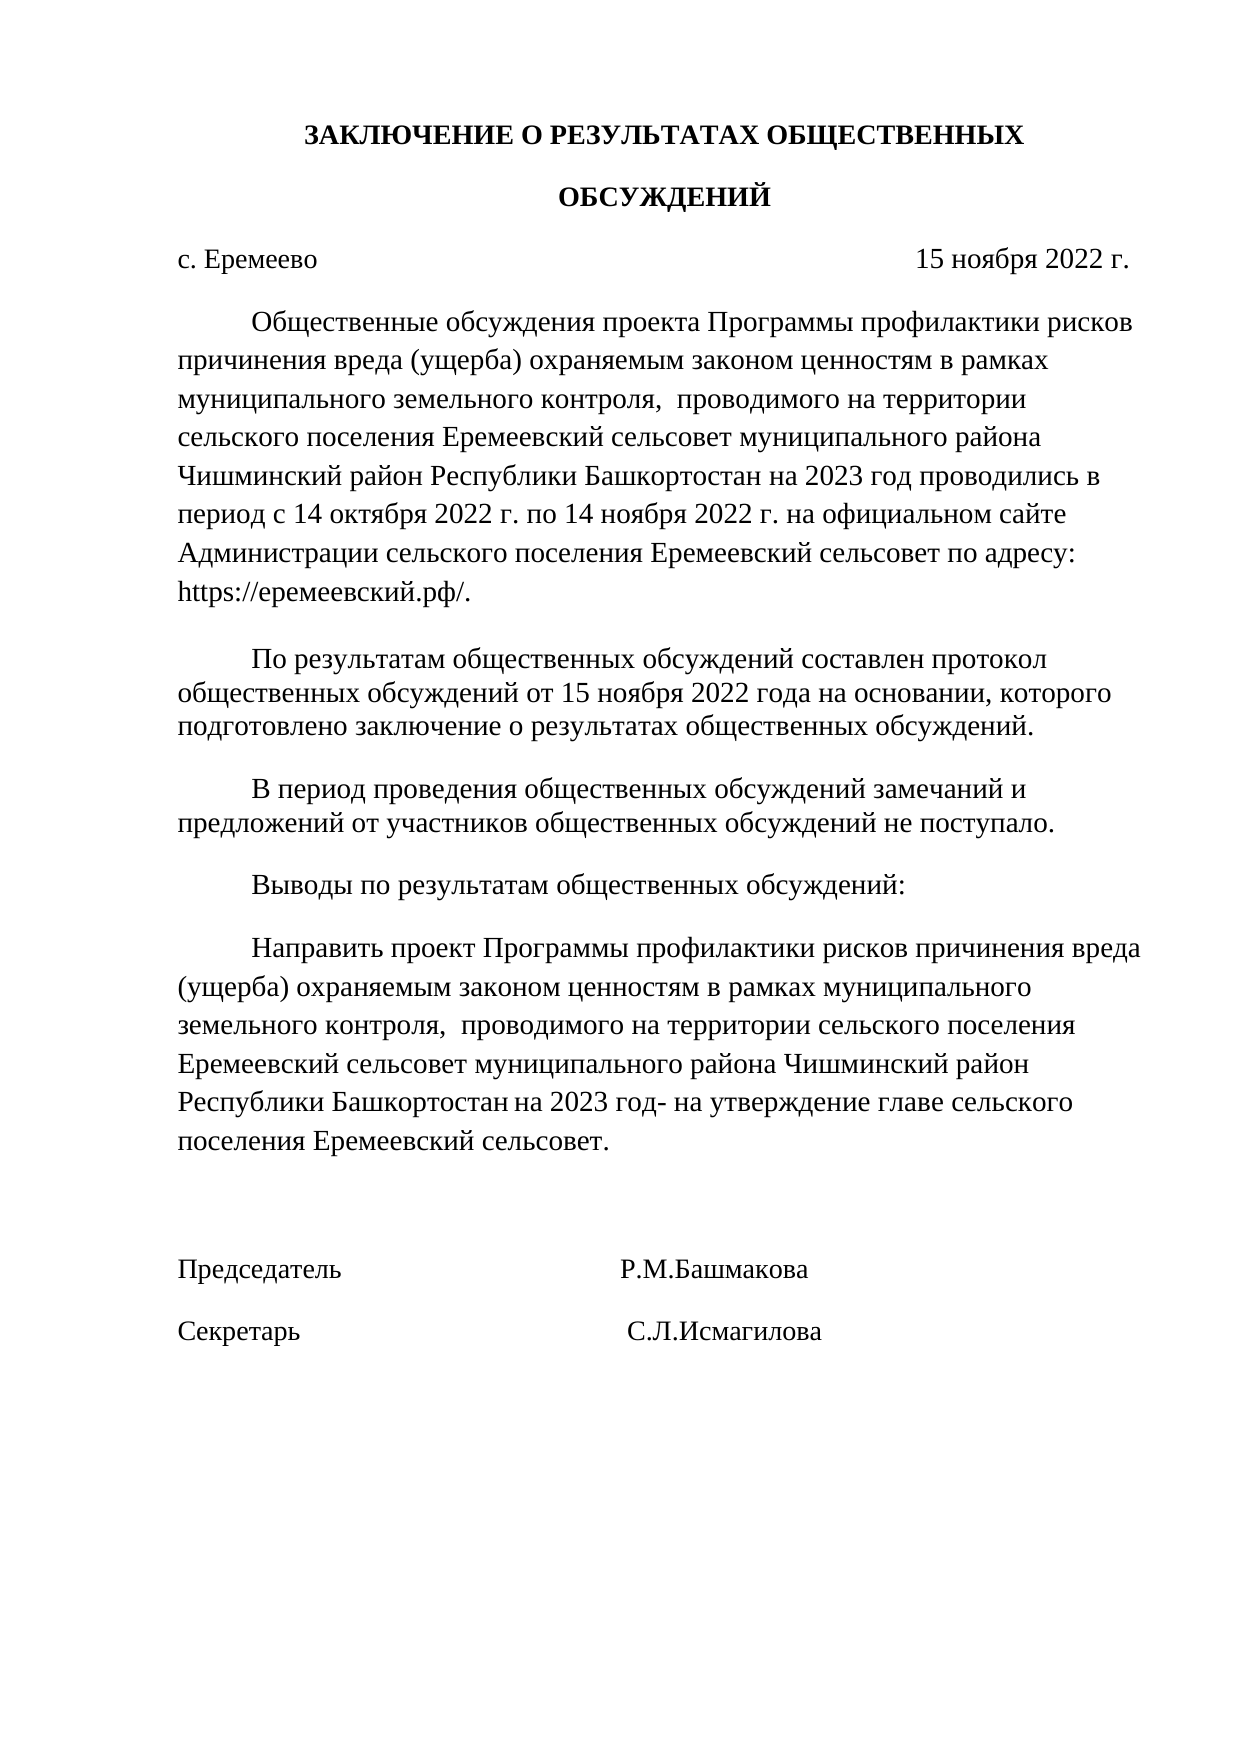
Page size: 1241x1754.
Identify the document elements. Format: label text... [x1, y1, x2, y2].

text Направить проект Программы профилактики рисков причинения вреда (ущерба) охраняемым законом ценностям в рамках муниципального земельного контроля, проводимого на территории сельского поселения Еремеевский сельсовет муниципального района Чишминский район Республики Башкортостан на 2023 год- на утверждение главе сельского поселения Еремеевский сельсовет. [177, 930, 1152, 1156]
text Председатель Р.М.Башмакова [177, 1252, 1152, 1284]
text По результатам общественных обсуждений составлен протокол общественных обсуждений от 15 ноября 2022 года на основании, которого подготовлено заключение о результатах общественных обсуждений. [177, 641, 1152, 742]
text с. Еремеево 15 ноября 2022 г. [177, 241, 1152, 275]
text Выводы по результатам общественных обсуждений: [177, 867, 1152, 901]
text ЗАКЛЮЧЕНИЕ О РЕЗУЛЬТАТАХ ОБЩЕСТВЕННЫХ [177, 118, 1152, 151]
text В период проведения общественных обсуждений замечаний и предложений от участников общественных обсуждений не поступало. [177, 771, 1152, 838]
text Секретарь С.Л.Исмагилова [177, 1314, 1152, 1346]
text ОБСУЖДЕНИЙ [177, 180, 1152, 212]
text Общественные обсуждения проекта Программы профилактики рисков причинения вреда (ущерба) охраняемым законом ценностям в рамках муниципального земельного контроля, проводимого на территории сельского поселения Еремеевский сельсовет муниципального района Чишминский район Республики Башкортостан на 2023 год проводились в период с 14 октября 2022 г. по 14 ноября 2022 г. на официальном сайте Администрации сельского поселения Еремеевский сельсовет по адресу: https://еремеевский.рф/. [177, 304, 1152, 607]
